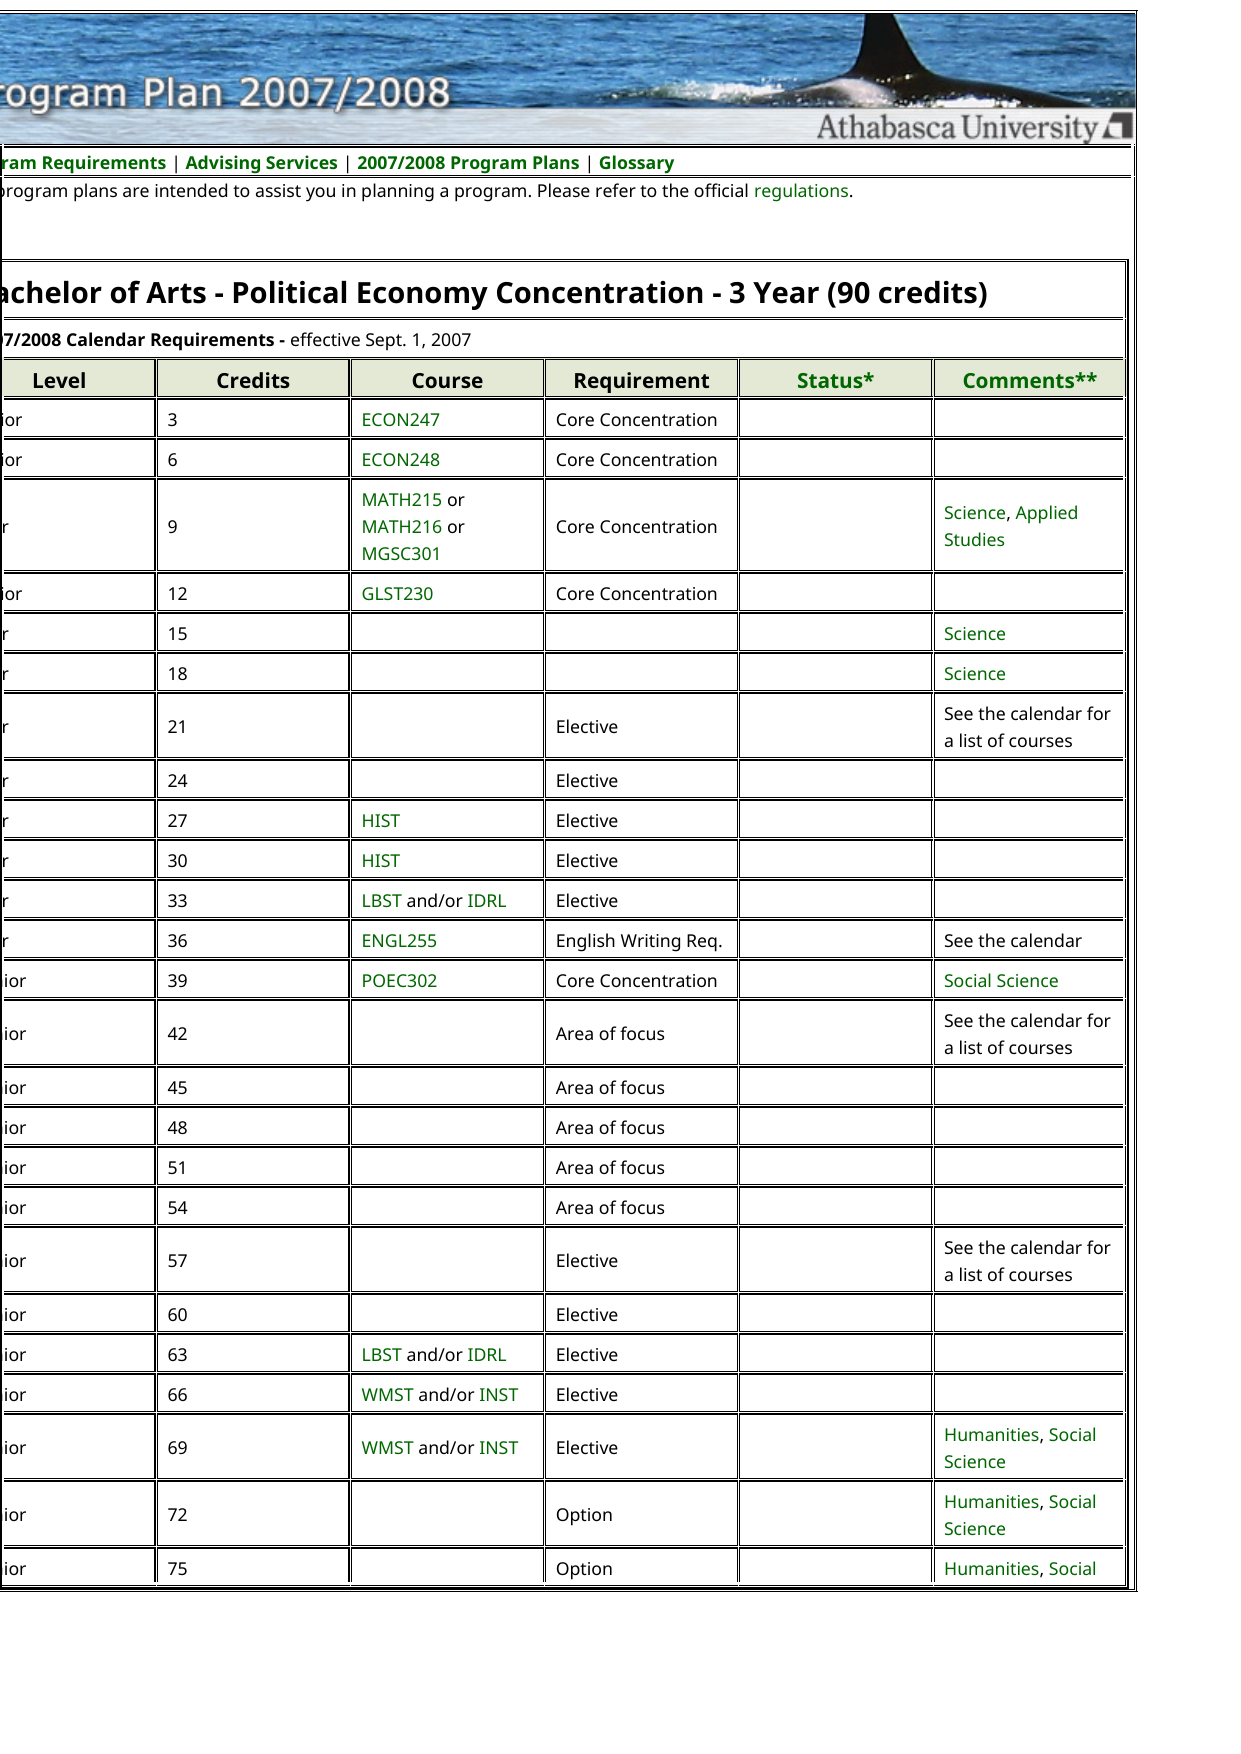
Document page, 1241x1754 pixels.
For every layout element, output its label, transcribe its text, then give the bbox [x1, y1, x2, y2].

picture [0, 14, 1136, 144]
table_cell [2, 175, 1134, 1588]
table_cell Program Requirements | Advising Services | 2007/2008 Program Plans | Glossary [0, 144, 1136, 174]
